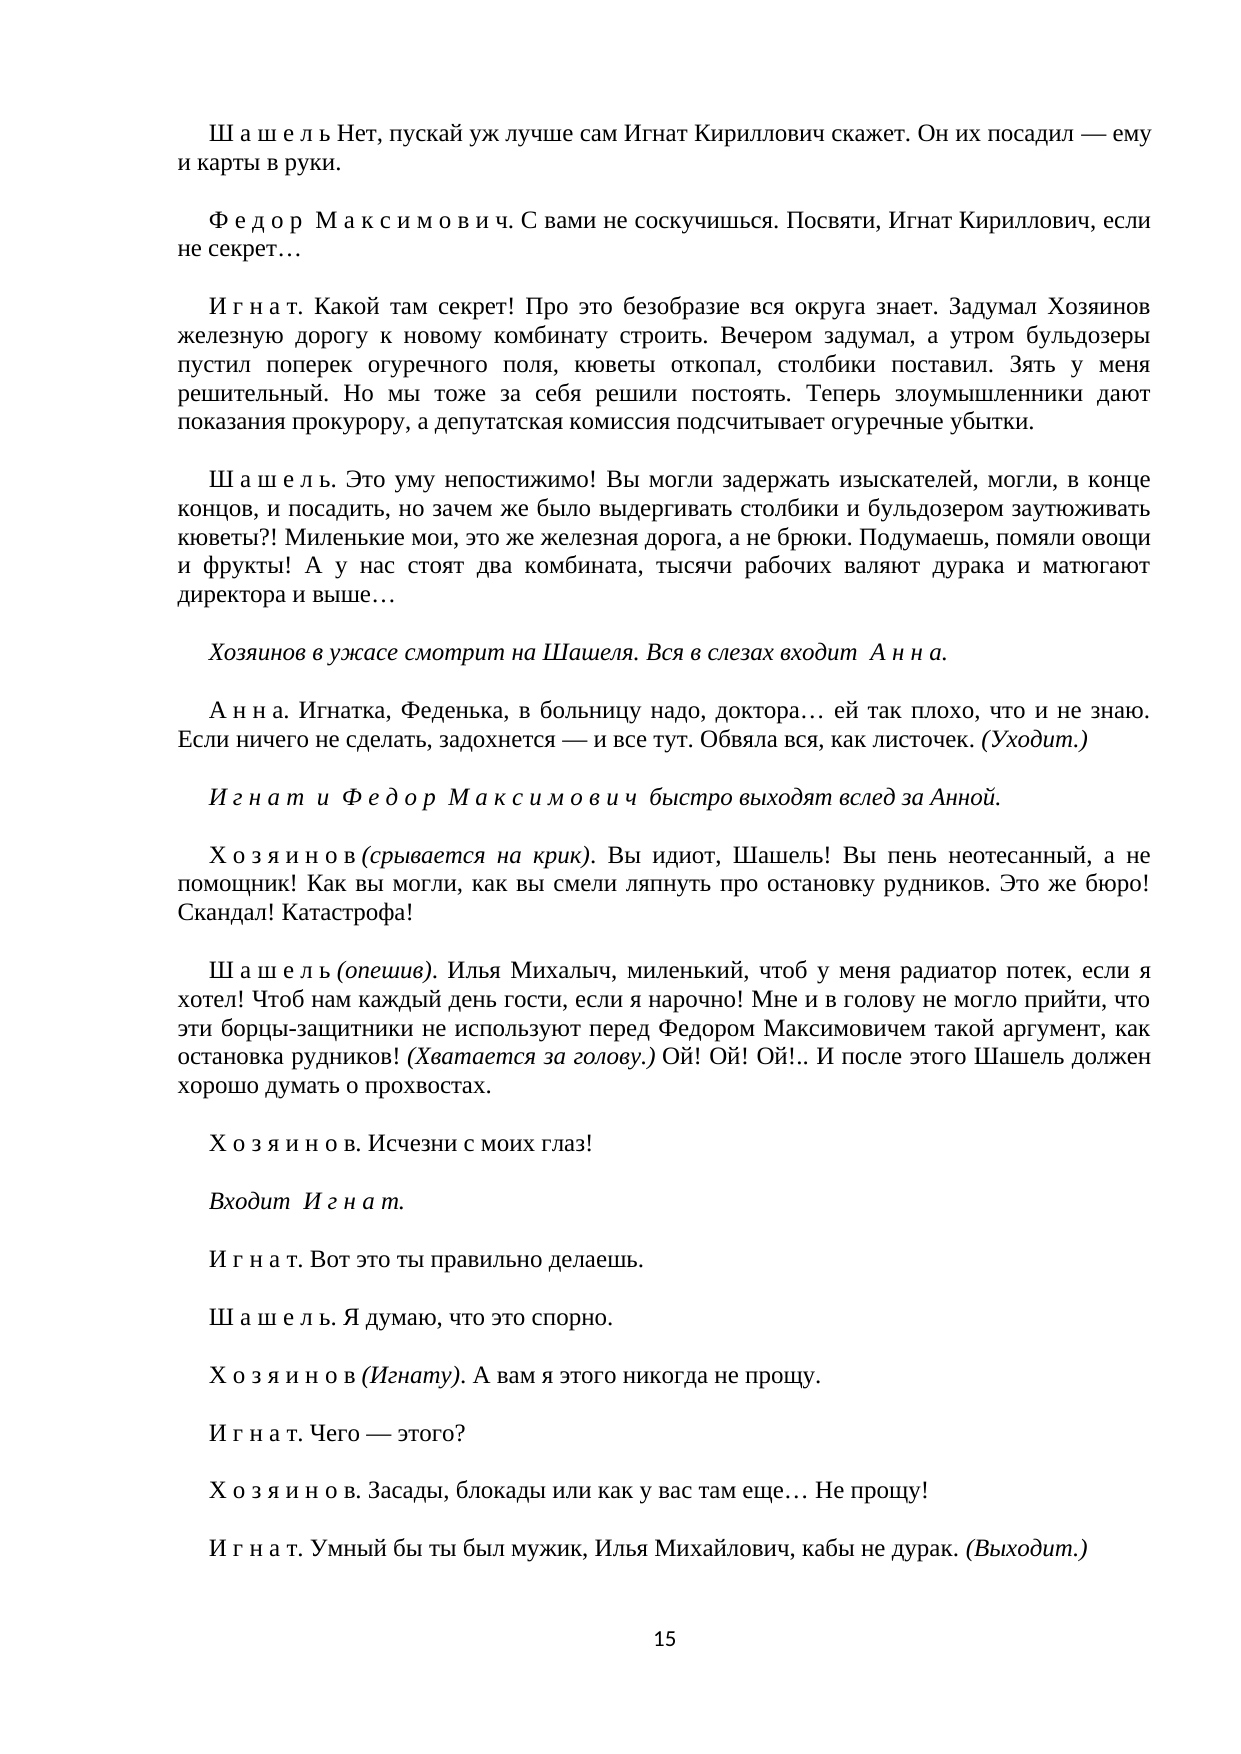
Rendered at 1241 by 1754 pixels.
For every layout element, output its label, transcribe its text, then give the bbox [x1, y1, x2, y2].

text Х о з я и н о в (срывается на крик). Вы идиот, Шашель! Вы пень неотесанный, а не помощник! Как вы могли, как вы смели ляпнуть про остановку рудников. Это же бюро! Скандал! Катастрофа! [177, 840, 1152, 926]
text Ш а ш е л ь. Это уму непостижимо! Вы могли задержать изыскателей, могли, в конце концов, и посадить, но зачем же было выдергивать столбики и бульдозером заутюживать кюветы?! Миленькие мои, это же железная дорога, а не брюки. Подумаешь, помяли овощи и фрукты! А у нас стоят два комбината, тысячи рабочих валяют дурака и матюгают директора и выше… [177, 464, 1152, 608]
text Ш а ш е л ь Нет, пускай уж лучше сам Игнат Кириллович скажет. Он их посадил — ему и карты в руки. [177, 118, 1152, 176]
text Х о з я и н о в. Исчезни с моих глаз! [177, 1128, 1152, 1157]
text А н н а. Игнатка, Феденька, в больницу надо, доктора… ей так плохо, что и не знаю. Если ничего не сделать, задохнется — и все тут. Обвяла вся, как листочек. (Уходит.) [177, 695, 1152, 753]
text Ш а ш е л ь (опешив). Илья Михалыч, миленький, чтоб у меня радиатор потек, если я хотел! Чтоб нам каждый день гости, если я нарочно! Мне и в голову не могло прийти, что эти борцы-защитники не используют перед Федором Максимовичем такой аргумент, как остановка рудников! (Хватается за голову.) Ой! Ой! Ой!.. И после этого Шашель должен хорошо думать о прохвостах. [177, 955, 1152, 1099]
text И г н а т. Какой там секрет! Про это безобразие вся округа знает. Задумал Хозяинов железную дорогу к новому комбинату строить. Вечером задумал, а утром бульдозеры пустил поперек огуречного поля, кюветы откопал, столбики поставил. Зять у меня решительный. Но мы тоже за себя решили постоять. Теперь злоумышленники дают показания прокурору, а депутатская комиссия подсчитывает огуречные убытки. [177, 291, 1152, 435]
text Х о з я и н о в (Игнату). А вам я этого никогда не прощу. [177, 1360, 1152, 1388]
text Хозяинов в ужасе смотрит на Шашеля. Вся в слезах входит А н н а. [177, 637, 1152, 666]
text И г н а т. Чего — этого? [177, 1418, 1152, 1446]
text Ф е д о р М а к с и м о в и ч. С вами не соскучишься. Посвяти, Игнат Кириллович, если не секрет… [177, 205, 1152, 262]
text И г н а т. Вот это ты правильно делаешь. [177, 1244, 1152, 1273]
text И г н а т. Умный бы ты был мужик, Илья Михайлович, кабы не дурак. (Выходит.) [177, 1533, 1152, 1562]
text Х о з я и н о в. Засады, блокады или как у вас там еще… Не прощу! [177, 1476, 1152, 1504]
text Ш а ш е л ь. Я думаю, что это спорно. [177, 1302, 1152, 1331]
text Входит И г н а т. [177, 1186, 1152, 1215]
text И г н а т и Ф е д о р М а к с и м о в и ч быстро выходят вслед за Анной. [177, 782, 1152, 811]
